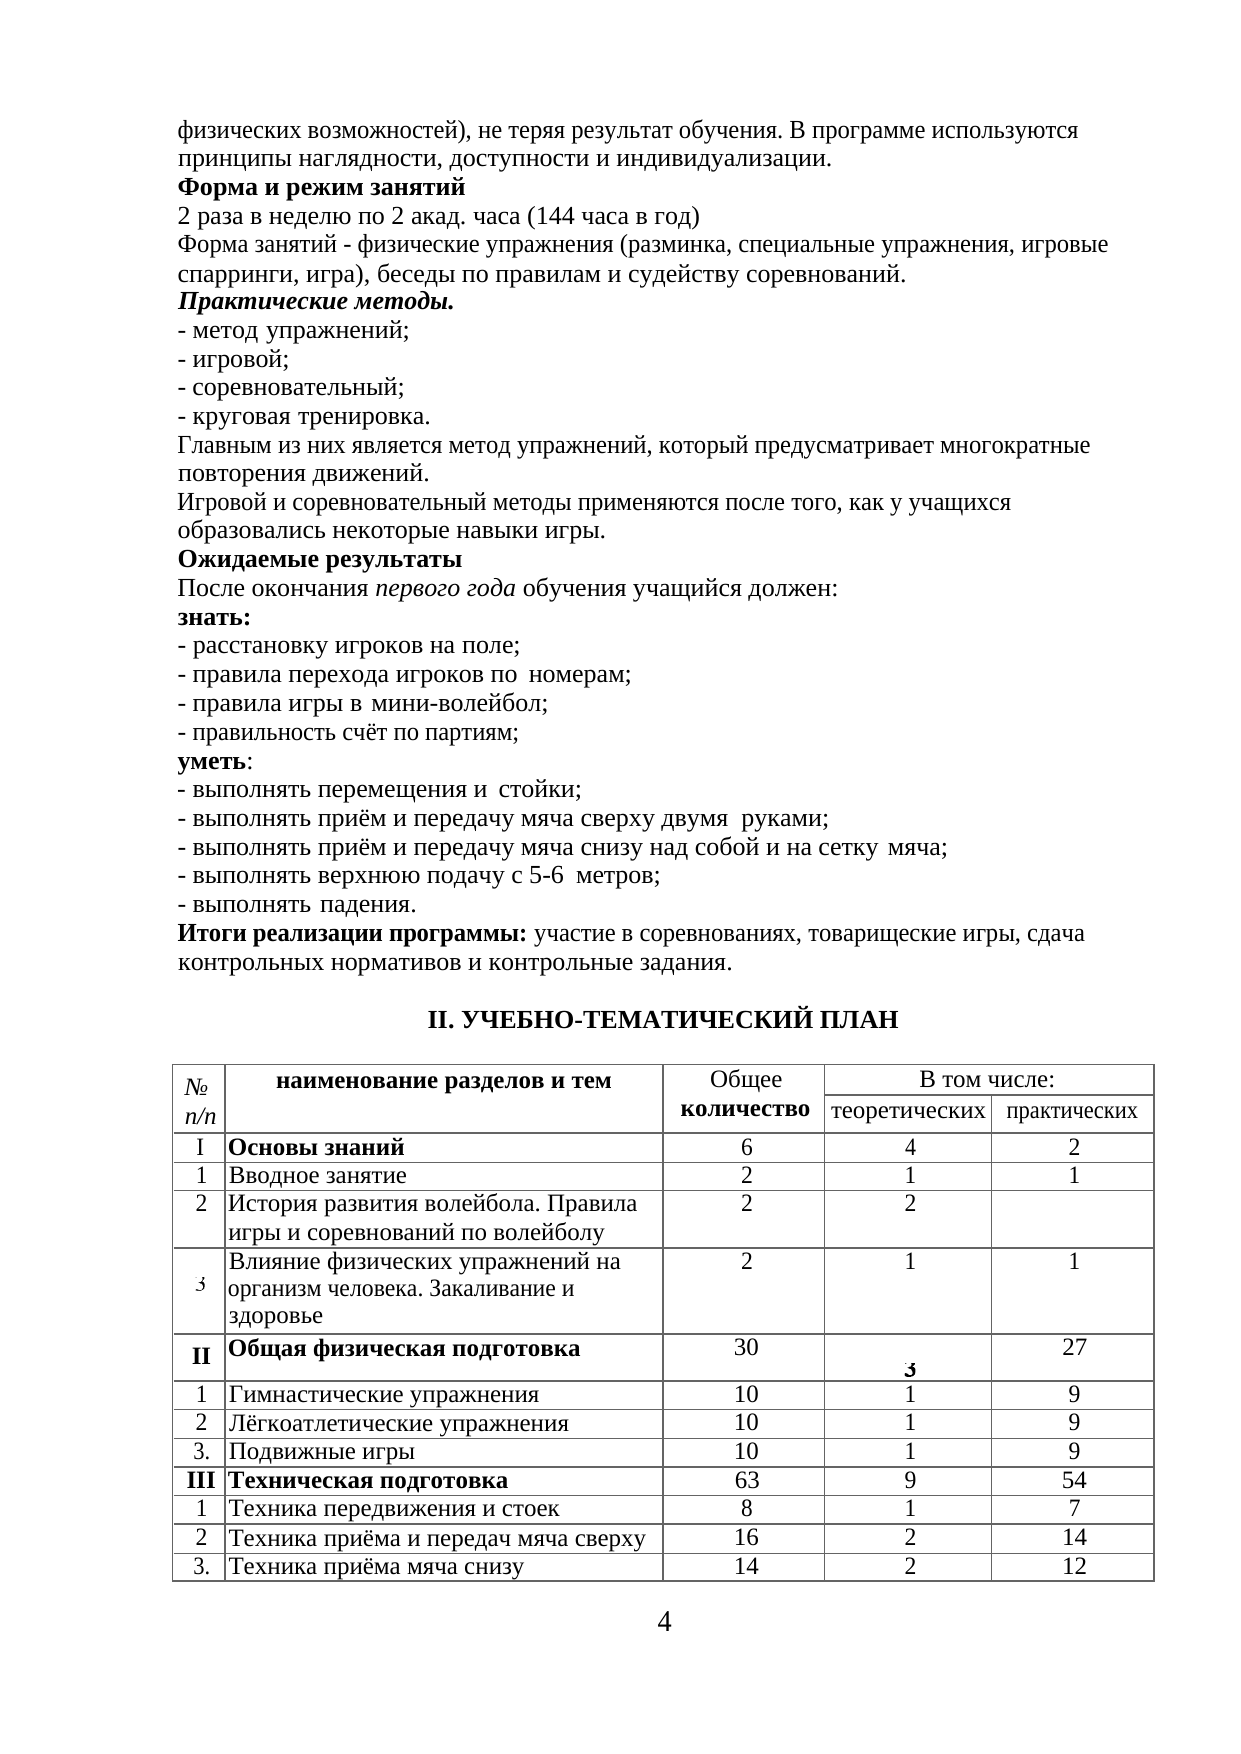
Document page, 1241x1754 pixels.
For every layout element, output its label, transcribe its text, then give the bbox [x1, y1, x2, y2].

table_cell 30 [664, 1335, 824, 1380]
text знать: [178, 602, 1176, 631]
list метод упражнений; [177, 315, 1176, 344]
list круговая тренировка. [177, 402, 1176, 430]
table_cell Техника приёма и передач мяча сверху [226, 1525, 662, 1552]
list соревновательный; [177, 373, 1176, 402]
table_cell Вводное занятие [226, 1163, 662, 1190]
table_cell История развития волейбола. Правила игры и соревнований по волейболу [226, 1191, 662, 1247]
list выполнять приём и передачу мяча снизу над собой и на сетку мяча; [177, 832, 1176, 861]
text Главным из них является метод упражнений, который предусматривает многократные повторения движений. [177, 432, 1176, 487]
table_cell 1 [825, 1249, 991, 1333]
list выполнять падения. [177, 889, 1176, 918]
table_cell 10 [664, 1382, 824, 1409]
text II. УЧЕБНО-ТЕМАТИЧЕСКИЙ ПЛАН [167, 1004, 1159, 1034]
table_cell теоретических [825, 1096, 991, 1132]
table_cell практических [992, 1096, 1153, 1132]
list правильность счёт по партиям; уметь: [177, 718, 520, 775]
table_cell 2 [664, 1249, 824, 1333]
table_cell 2 [825, 1525, 991, 1552]
list выполнять верхнюю подачу с 5-6 метров; [177, 861, 1176, 889]
table_cell 6 [664, 1134, 824, 1161]
table_cell 1 [173, 1496, 224, 1523]
picture [195, 1277, 205, 1291]
text Форма занятий - физические упражнения (разминка, специальные упражнения, игровые спарринги, игра), беседы по правилам и судейству соревнований. [177, 230, 1176, 288]
table_cell 1 [173, 1381, 224, 1409]
table_cell 4 [825, 1134, 991, 1161]
table_cell II [173, 1334, 224, 1380]
list правила перехода игроков по номерам; [177, 659, 1176, 688]
list выполнять приём и передачу мяча сверху двумя руками; [177, 803, 1176, 832]
table_cell 9 [992, 1410, 1153, 1438]
table_cell 3. [173, 1554, 224, 1580]
table_header наименование разделов и тем [226, 1065, 662, 1132]
list правила игры в мини-волейбол; [177, 688, 1176, 717]
picture [904, 1363, 916, 1377]
table_cell 2 [173, 1524, 224, 1552]
table_cell 1 [825, 1496, 991, 1523]
table_header Общее количество [664, 1065, 824, 1132]
table_cell Техника передвижения и стоек [226, 1496, 662, 1523]
text Ожидаемые результаты [177, 544, 1176, 573]
table_cell 1 [992, 1163, 1153, 1190]
table_cell 27 [992, 1335, 1153, 1380]
table_cell 9 [825, 1468, 991, 1495]
table_cell Основы знаний [226, 1134, 662, 1161]
table_cell [992, 1191, 1153, 1247]
table_cell [173, 1248, 224, 1333]
table_cell 2 [173, 1410, 224, 1438]
text 4 [153, 1603, 1176, 1638]
table_cell 2 [664, 1163, 824, 1190]
text Форма и режим занятий [177, 172, 1176, 201]
table_cell Влияние физических упражнений на организм человека. Закаливание и здоровье [226, 1249, 662, 1333]
table_cell 2 [825, 1191, 991, 1247]
table_cell 1 [992, 1249, 1153, 1333]
table_cell 9 [992, 1439, 1153, 1466]
table_cell 10 [664, 1410, 824, 1438]
table_cell 14 [992, 1525, 1153, 1552]
table_header № п/п [173, 1065, 224, 1132]
table_cell 1 [825, 1163, 991, 1190]
text физических возможностей), не теряя результат обучения. В программе используются принципы наглядности, доступности и индивидуализации. [177, 115, 1176, 172]
table_cell 2 [825, 1554, 991, 1580]
table_cell I [173, 1133, 224, 1161]
text После окончания первого года обучения учащийся должен: [177, 573, 1176, 602]
table_cell 3. [173, 1439, 224, 1466]
text Итоги реализации программы: участие в соревнованиях, товарищеские игры, сдача контрольных нормативов и контрольные задания. [177, 919, 1176, 976]
text 2 раза в неделю по 2 акад. часа (144 часа в год) [177, 201, 1176, 230]
table_cell Техника приёма мяча снизу [226, 1554, 662, 1580]
table_cell 2 [992, 1134, 1153, 1161]
text Практические методы. [178, 288, 1176, 315]
table_cell 9 [992, 1382, 1153, 1409]
table_header В том числе: [825, 1065, 1153, 1094]
list выполнять перемещения и стойки; [177, 775, 1176, 803]
table_cell 54 [992, 1468, 1153, 1495]
table_cell 8 [664, 1496, 824, 1523]
table_cell 63 [664, 1468, 824, 1495]
table_cell 10 [664, 1439, 824, 1466]
table_cell III [173, 1467, 224, 1495]
table_cell 1 [825, 1410, 991, 1438]
table_cell 2 [173, 1191, 224, 1247]
table_cell 12 [992, 1554, 1153, 1580]
list расстановку игроков на поле; [177, 631, 1176, 659]
text Игровой и соревновательный методы применяются после того, как у учащихся образовались некоторые навыки игры. [177, 489, 1038, 544]
table_cell 2 [664, 1191, 824, 1247]
table_cell Техническая подготовка [226, 1468, 662, 1495]
table_cell Лёгкоатлетические упражнения [226, 1410, 662, 1438]
table_cell Общая физическая подготовка [226, 1335, 662, 1380]
table_cell Подвижные игры [226, 1439, 662, 1466]
table_cell 16 [664, 1525, 824, 1552]
table_cell [825, 1335, 991, 1380]
table_cell 1 [173, 1163, 224, 1190]
table_cell Гимнастические упражнения [226, 1382, 662, 1409]
table_cell 1 [825, 1382, 991, 1409]
table_cell 14 [664, 1554, 824, 1580]
table_cell 1 [825, 1439, 991, 1466]
table_cell 7 [992, 1496, 1153, 1523]
list игровой; [177, 344, 1176, 373]
